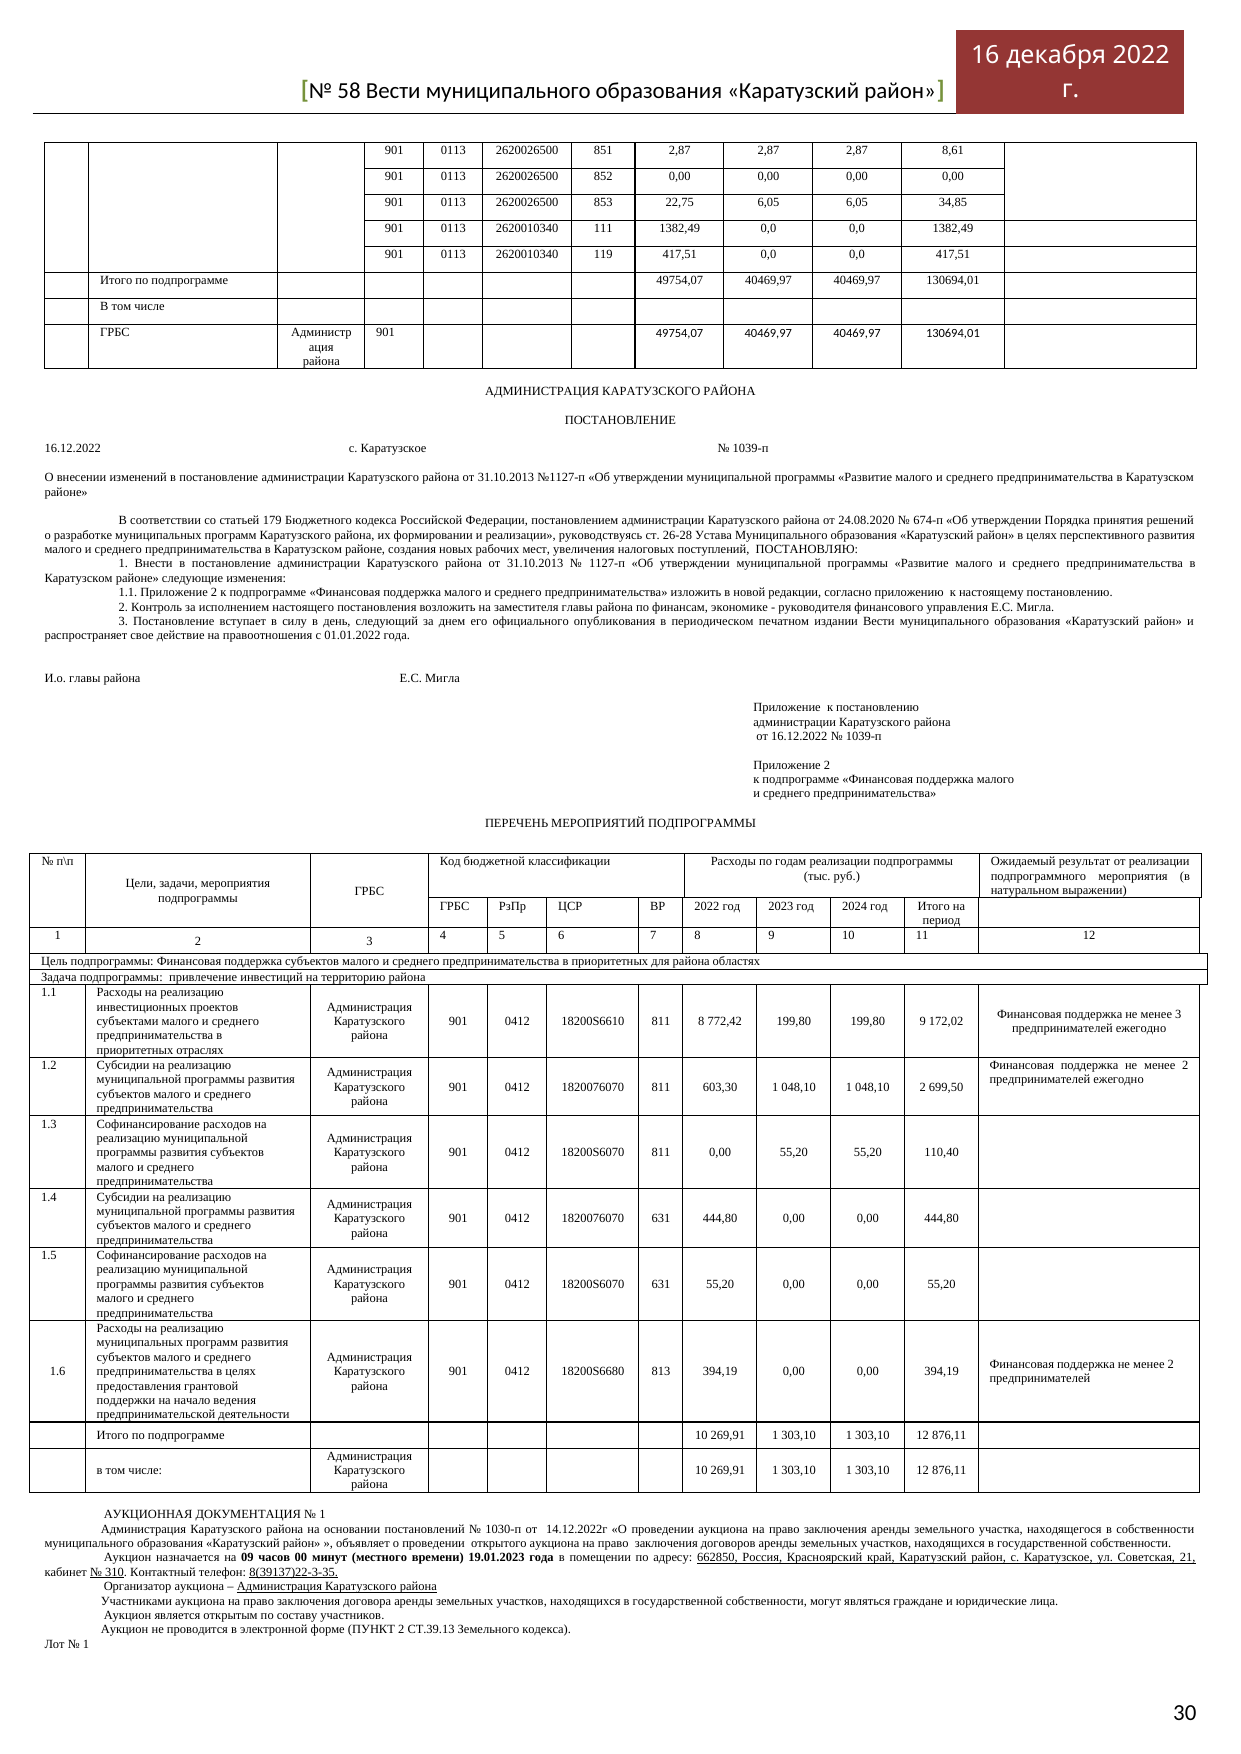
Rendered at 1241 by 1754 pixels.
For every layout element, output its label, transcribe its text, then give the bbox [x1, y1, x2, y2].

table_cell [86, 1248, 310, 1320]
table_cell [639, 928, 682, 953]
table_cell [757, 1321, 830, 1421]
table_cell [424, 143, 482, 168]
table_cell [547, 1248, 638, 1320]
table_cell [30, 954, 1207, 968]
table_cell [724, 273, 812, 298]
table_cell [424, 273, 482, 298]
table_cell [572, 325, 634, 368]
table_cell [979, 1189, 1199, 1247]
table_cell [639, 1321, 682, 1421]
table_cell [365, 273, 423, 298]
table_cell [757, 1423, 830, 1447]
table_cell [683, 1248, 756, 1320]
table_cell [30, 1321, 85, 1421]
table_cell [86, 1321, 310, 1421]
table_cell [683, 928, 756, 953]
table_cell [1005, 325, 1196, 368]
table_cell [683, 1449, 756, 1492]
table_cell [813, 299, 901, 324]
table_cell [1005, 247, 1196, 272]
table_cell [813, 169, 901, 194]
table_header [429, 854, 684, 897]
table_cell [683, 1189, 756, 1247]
text ПЕРЕЧЕНЬ МЕРОПРИЯТИЙ ПОДПРОГРАММЫ [44, 816, 1196, 830]
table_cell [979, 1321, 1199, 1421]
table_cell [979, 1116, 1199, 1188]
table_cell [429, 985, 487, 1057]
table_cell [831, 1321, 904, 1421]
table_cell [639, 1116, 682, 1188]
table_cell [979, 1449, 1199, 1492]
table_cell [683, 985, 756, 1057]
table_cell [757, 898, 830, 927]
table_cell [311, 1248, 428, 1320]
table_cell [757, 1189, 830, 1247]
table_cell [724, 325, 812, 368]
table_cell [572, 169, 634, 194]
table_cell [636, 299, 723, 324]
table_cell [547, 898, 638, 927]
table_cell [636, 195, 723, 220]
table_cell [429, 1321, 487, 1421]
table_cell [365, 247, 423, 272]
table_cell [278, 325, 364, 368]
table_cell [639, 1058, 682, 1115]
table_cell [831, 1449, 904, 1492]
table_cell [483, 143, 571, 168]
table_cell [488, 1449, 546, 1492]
text ПОСТАНОВЛЕНИЕ [44, 412, 1196, 427]
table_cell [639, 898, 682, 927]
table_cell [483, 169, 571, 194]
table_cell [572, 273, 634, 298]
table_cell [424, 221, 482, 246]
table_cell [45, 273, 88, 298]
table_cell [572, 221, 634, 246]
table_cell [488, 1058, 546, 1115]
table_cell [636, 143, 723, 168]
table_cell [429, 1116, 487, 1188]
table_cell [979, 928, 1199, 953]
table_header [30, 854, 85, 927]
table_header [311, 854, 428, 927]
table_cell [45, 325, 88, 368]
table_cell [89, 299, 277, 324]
text Аукцион является открытым по составу участников. [44, 1608, 1196, 1622]
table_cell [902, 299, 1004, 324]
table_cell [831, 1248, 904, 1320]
text И.о. главы района Е.С. Мигла [44, 671, 1196, 686]
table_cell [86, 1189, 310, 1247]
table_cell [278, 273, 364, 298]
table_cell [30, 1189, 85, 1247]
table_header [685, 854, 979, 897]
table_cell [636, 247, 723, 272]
text администрации Каратузского района [753, 714, 1196, 729]
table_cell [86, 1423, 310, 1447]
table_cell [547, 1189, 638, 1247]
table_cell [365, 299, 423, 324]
text Участниками аукциона на право заключения договора аренды земельных участков, находящихся в государственной собственности, могут являться граждане и юридические лица. [44, 1593, 1196, 1608]
text Аукцион назначается на 09 часов 00 минут (местного времени) 19.01.2023 года в помещении по адресу: 662850, Россия, Красноярский край, Каратузский район, с. Каратузское, ул. Советская, 21, кабинет № 310. Контактный телефон: 8(39137)22-3-35. [44, 1550, 1196, 1579]
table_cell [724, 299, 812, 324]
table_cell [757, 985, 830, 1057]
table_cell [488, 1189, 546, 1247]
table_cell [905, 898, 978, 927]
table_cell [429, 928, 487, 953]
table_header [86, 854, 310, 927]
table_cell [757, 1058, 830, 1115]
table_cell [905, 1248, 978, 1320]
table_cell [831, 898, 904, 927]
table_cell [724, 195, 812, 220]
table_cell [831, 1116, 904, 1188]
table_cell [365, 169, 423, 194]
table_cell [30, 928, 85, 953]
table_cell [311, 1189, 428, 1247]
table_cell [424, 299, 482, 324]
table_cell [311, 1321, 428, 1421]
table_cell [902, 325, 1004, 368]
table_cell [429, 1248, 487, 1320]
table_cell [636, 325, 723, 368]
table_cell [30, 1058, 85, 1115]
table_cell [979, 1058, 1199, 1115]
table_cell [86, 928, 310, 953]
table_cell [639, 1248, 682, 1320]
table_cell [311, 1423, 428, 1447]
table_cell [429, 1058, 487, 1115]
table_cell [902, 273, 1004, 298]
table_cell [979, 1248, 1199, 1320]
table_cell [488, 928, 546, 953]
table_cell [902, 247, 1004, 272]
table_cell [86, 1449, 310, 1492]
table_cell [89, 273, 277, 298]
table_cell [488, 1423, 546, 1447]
text Организатор аукциона – Администрация Каратузского района [44, 1579, 1196, 1593]
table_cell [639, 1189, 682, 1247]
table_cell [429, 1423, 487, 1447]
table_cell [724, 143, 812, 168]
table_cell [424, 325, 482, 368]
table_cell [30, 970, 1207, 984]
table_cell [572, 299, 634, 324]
text АУКЦИОННАЯ ДОКУМЕНТАЦИЯ № 1 [44, 1507, 1196, 1521]
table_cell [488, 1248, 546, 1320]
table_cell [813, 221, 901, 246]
text 2. Контроль за исполнением настоящего постановления возложить на заместителя главы района по финансам, экономике - руководителя финансового управления Е.С. Мигла. [44, 599, 1196, 614]
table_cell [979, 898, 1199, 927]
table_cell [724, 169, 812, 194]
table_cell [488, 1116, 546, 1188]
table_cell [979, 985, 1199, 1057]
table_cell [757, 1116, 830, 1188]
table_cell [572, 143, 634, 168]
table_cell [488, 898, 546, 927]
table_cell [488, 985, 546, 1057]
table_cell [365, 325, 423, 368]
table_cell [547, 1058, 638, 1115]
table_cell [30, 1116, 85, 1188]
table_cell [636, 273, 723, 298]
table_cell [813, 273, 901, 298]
text О внесении изменений в постановление администрации Каратузского района от 31.10.2013 №1127-п «Об утверждении муниципальной программы «Развитие малого и среднего предпринимательства в Каратузском районе» [44, 470, 1196, 499]
text 1.1. Приложение 2 к подпрограмме «Финансовая поддержка малого и среднего предпринимательства» изложить в новой редакции, согласно приложению к настоящему постановлению. [44, 585, 1196, 599]
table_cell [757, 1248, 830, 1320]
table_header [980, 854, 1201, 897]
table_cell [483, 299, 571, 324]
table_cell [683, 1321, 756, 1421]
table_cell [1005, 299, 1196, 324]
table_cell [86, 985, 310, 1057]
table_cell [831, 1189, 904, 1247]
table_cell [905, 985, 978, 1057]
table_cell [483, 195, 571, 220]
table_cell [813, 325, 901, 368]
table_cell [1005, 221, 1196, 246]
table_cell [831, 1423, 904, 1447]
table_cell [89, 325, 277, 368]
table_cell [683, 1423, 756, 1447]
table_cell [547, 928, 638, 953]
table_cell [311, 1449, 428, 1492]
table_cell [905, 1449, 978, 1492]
text Приложение к постановлению [753, 700, 1196, 714]
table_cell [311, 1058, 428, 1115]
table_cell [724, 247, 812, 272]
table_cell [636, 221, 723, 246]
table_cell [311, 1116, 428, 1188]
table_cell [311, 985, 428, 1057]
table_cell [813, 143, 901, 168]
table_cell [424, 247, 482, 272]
text АДМИНИСТРАЦИЯ КАРАТУЗСКОГО РАЙОНА [44, 384, 1196, 398]
text Лот № 1 [44, 1636, 1196, 1651]
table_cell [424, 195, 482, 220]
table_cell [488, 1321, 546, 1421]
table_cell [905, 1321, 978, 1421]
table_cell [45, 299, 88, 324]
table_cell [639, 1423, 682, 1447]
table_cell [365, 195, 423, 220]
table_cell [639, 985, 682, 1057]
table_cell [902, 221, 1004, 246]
text Администрация Каратузского района на основании постановлений № 1030-п от 14.12.2022г «О проведении аукциона на право заключения аренды земельного участка, находящегося в собственности муниципального образования «Каратузский район» », объявляет о проведении открытого аукциона на право заключения договоров аренды земельных участков, находящихся в государственной собственности. [44, 1521, 1196, 1550]
text и среднего предпринимательства» [753, 786, 1196, 801]
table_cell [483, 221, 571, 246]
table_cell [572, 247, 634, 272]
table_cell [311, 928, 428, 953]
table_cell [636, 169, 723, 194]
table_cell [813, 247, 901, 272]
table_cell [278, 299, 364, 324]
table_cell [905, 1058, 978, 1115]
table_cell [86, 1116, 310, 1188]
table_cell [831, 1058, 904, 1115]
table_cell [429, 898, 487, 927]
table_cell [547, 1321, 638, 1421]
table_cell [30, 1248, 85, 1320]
text Аукцион не проводится в электронной форме (ПУНКТ 2 СТ.39.13 Земельного кодекса). [44, 1622, 1196, 1636]
text Приложение 2 [753, 757, 1196, 772]
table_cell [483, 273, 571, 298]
text 3. Постановление вступает в силу в день, следующий за днем его официального опубликования в периодическом печатном издании Вести муниципального образования «Каратузский район» и распространяет свое действие на правоотношения с 01.01.2022 года. [44, 614, 1196, 642]
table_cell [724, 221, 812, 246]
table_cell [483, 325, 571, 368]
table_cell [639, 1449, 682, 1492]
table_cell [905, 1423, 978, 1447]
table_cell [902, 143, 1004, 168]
text В соответствии со статьей 179 Бюджетного кодекса Российской Федерации, постановлением администрации Каратузского района от 24.08.2020 № 674-п «Об утверждении Порядка принятия решений о разработке муниципальных программ Каратузского района, их формировании и реализации», руководствуясь ст. 26-28 Устава Муниципального образования «Каратузский район» в целях перспективного развития малого и среднего предпринимательства в Каратузском районе, создания новых рабочих мест, увеличения налоговых поступлений, ПОСТАНОВЛЯЮ: [44, 513, 1196, 556]
text от 16.12.2022 № 1039-п [753, 729, 1196, 743]
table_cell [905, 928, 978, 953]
text 16.12.2022 с. Каратузское № 1039-п [44, 441, 1196, 456]
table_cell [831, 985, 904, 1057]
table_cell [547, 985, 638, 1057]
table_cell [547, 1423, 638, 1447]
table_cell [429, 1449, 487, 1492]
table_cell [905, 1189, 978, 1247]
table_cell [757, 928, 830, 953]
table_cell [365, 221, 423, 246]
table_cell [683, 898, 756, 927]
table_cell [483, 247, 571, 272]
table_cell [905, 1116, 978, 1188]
text 1. Внести в постановление администрации Каратузского района от 31.10.2013 № 1127-п «Об утверждении муниципальной программы «Развитие малого и среднего предпринимательства в Каратузском районе» следующие изменения: [44, 556, 1196, 585]
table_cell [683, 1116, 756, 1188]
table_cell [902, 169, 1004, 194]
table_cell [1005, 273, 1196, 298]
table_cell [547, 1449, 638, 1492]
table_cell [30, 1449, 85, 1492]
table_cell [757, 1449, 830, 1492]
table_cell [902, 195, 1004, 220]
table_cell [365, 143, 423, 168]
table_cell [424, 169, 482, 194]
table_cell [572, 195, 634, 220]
text к подпрограмме «Финансовая поддержка малого [753, 772, 1196, 786]
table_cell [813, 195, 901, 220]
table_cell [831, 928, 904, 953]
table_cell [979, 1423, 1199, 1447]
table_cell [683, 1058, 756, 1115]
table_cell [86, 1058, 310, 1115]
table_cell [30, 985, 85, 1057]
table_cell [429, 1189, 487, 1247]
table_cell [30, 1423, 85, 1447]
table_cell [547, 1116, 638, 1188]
